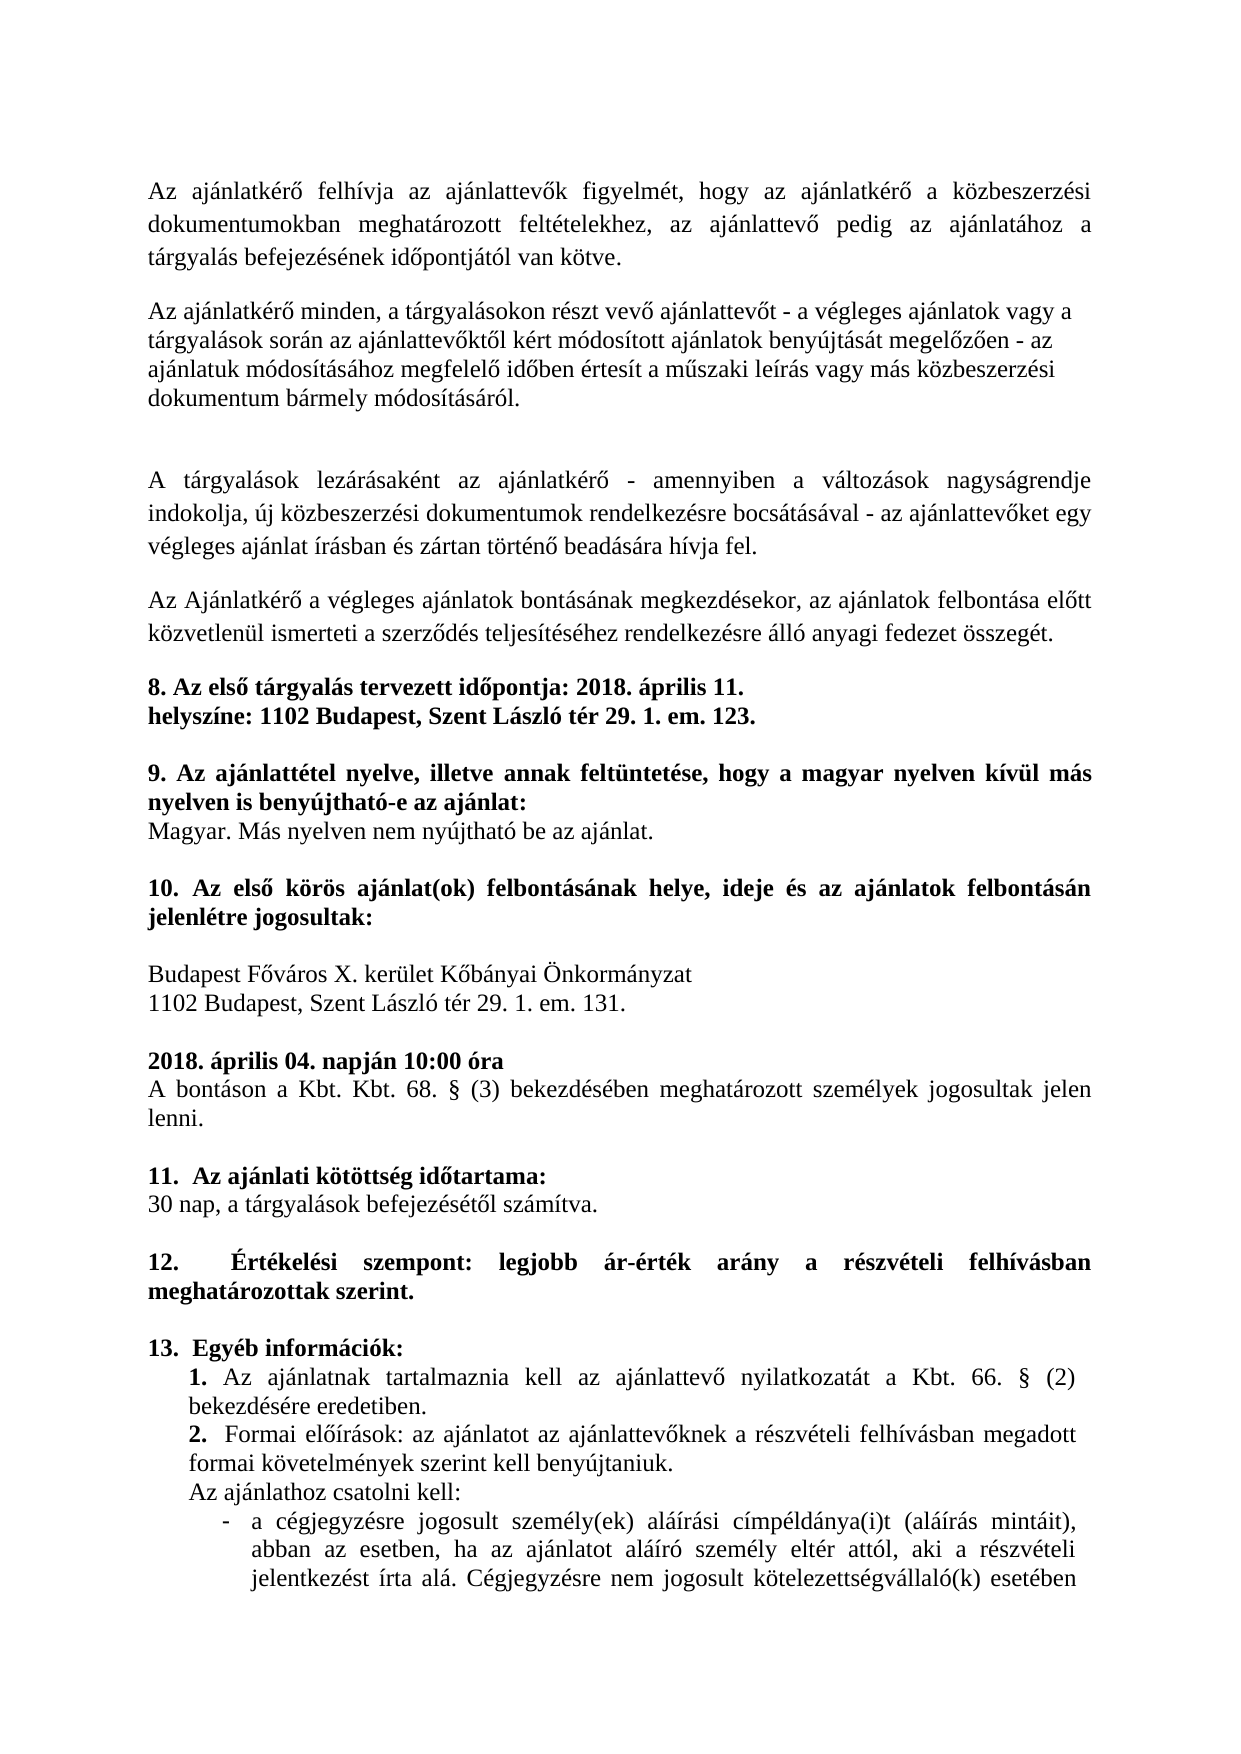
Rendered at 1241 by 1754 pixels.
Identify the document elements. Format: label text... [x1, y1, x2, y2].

text Az ajánlatkérő felhívja az ajánlattevők figyelmét, hogy az ajánlatkérő a közbeszerzési dokumentumokban meghatározott feltételekhez, az ajánlattevő pedig az ajánlatához a tárgyalás befejezésének időpontjától van kötve. [148, 176, 1092, 271]
text A bontáson a Kbt. Kbt. 68. § (3) bekezdésében meghatározott személyek jogosultak jelen lenni. [148, 1074, 1092, 1132]
text Budapest Főváros X. kerület Kőbányai Önkormányzat [148, 959, 1092, 988]
text 8. Az első tárgyalás tervezett időpontja: 2018. április 11. [148, 672, 1092, 701]
text Az ajánlathoz csatolni kell: [188, 1477, 1077, 1506]
text tárgyalások során az ajánlattevőktől kért módosított ajánlatok benyújtását megelőzően - az [148, 325, 1092, 354]
text 9. Az ajánlattétel nyelve, illetve annak feltüntetése, hogy a magyar nyelven kívül más nyelven is benyújtható-e az ajánlat: [148, 758, 504, 787]
text 2. Formai előírások: az ajánlatot az ajánlattevőknek a részvételi felhívásban megadott formai követelmények szerint kell benyújtaniuk. [188, 1419, 1077, 1477]
text helyszíne: 1102 Budapest, Szent László tér 29. 1. em. 123. [148, 701, 1092, 729]
text ajánlatuk módosításához megfelelő időben értesít a műszaki leírás vagy más közbeszerzési [148, 354, 1092, 383]
text 1. Az ajánlatnak tartalmaznia kell az ajánlattevő nyilatkozatát a Kbt. 66. § (2) bekezdésére eredetiben. [188, 1362, 1077, 1419]
text dokumentum bármely módosításáról. [148, 383, 1092, 411]
text 9. Az ajánlattétel nyelve, illetve annak feltüntetése, hogy a magyar nyelven kívül más nyelven is benyújtható-e az ajánlat: [518, 787, 1092, 816]
text 11. Az ajánlati kötöttség időtartama: [148, 1161, 1092, 1189]
text 10. Az első körös ajánlat(ok) felbontásának helye, ideje és az ajánlatok felbontásán jelenlétre jogosultak: [148, 873, 1092, 931]
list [222, 1506, 1077, 1592]
text 1102 Budapest, Szent László tér 29. 1. em. 131. [148, 988, 1092, 1017]
text 2018. április 04. napján 10:00 óra [148, 1046, 1092, 1074]
text A tárgyalások lezárásaként az ajánlatkérő - amennyiben a változások nagyságrendje indokolja, új közbeszerzési dokumentumok rendelkezésre bocsátásával - az ajánlattevőket egy végleges ajánlat írásban és zártan történő beadására hívja fel. [148, 465, 1092, 560]
text Az ajánlatkérő minden, a tárgyalásokon részt vevő ajánlattevőt - a végleges ajánlatok vagy a [148, 296, 1092, 325]
text Magyar. Más nyelven nem nyújtható be az ajánlat. [148, 816, 1092, 844]
text 13. Egyéb információk: [148, 1333, 1092, 1362]
text 12. Értékelési szempont: legjobb ár-érték arány a részvételi felhívásban meghatározottak szerint. [148, 1247, 1092, 1304]
text 30 nap, a tárgyalások befejezésétől számítva. [148, 1189, 1092, 1218]
text Az Ajánlatkérő a végleges ajánlatok bontásának megkezdésekor, az ajánlatok felbontása előtt közvetlenül ismerteti a szerződés teljesítéséhez rendelkezésre álló anyagi fedezet összegét. [148, 585, 1092, 647]
